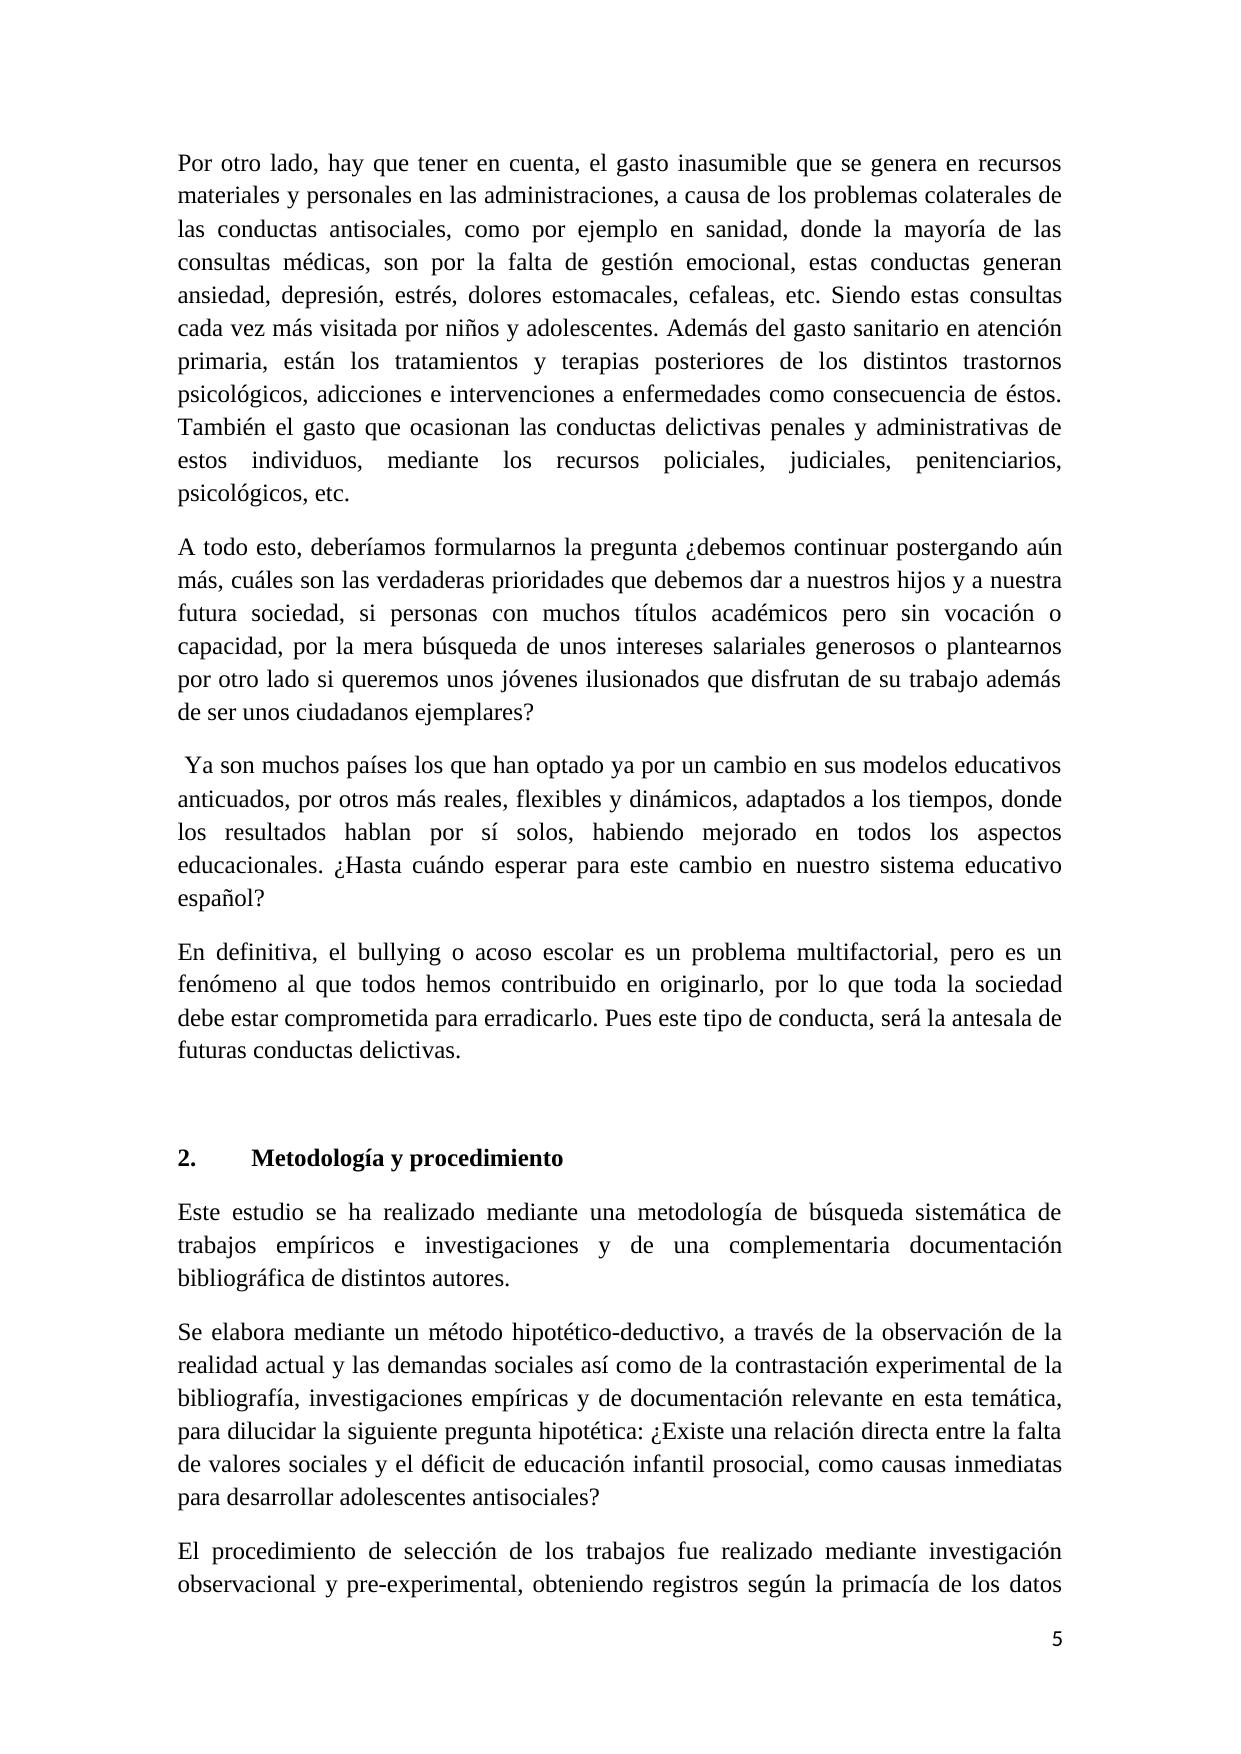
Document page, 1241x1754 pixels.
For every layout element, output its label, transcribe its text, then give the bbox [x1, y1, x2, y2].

text En definitiva, el bullying o acoso escolar es un problema multifactorial, pero es un fenómeno al que todos hemos contribuido en originarlo, por lo que toda la sociedad debe estar comprometida para erradicarlo. Pues este tipo de conducta, será la antesala de futuras conductas delictivas. [177, 937, 1063, 1064]
text Ya son muchos países los que han optado ya por un cambio en sus modelos educativos anticuados, por otros más reales, flexibles y dinámicos, adaptados a los tiempos, donde los resultados hablan por sí solos, habiendo mejorado en todos los aspectos educacionales. ¿Hasta cuándo esperar para este cambio en nuestro sistema educativo español? [177, 751, 1063, 911]
text Se elabora mediante un método hipotético-deductivo, a través de la observación de la realidad actual y las demandas sociales así como de la contrastación experimental de la bibliografía, investigaciones empíricas y de documentación relevante en esta temática, para dilucidar la siguiente pregunta hipotética: ¿Existe una relación directa entre la falta de valores sociales y el déficit de educación infantil prosocial, como causas inmediatas para desarrollar adolescentes antisociales? [177, 1317, 1063, 1511]
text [177, 1536, 1063, 1598]
list Metodología y procedimiento [177, 1143, 1063, 1172]
text A todo esto, deberíamos formularnos la pregunta ¿debemos continuar postergando aún más, cuáles son las verdaderas prioridades que debemos dar a nuestros hijos y a nuestra futura sociedad, si personas con muchos títulos académicos pero sin vocación o capacidad, por la mera búsqueda de unos intereses salariales generosos o plantearnos por otro lado si queremos unos jóvenes ilusionados que disfrutan de su trabajo además de ser unos ciudadanos ejemplares? [177, 532, 1063, 726]
text Este estudio se ha realizado mediante una metodología de búsqueda sistemática de trabajos empíricos e investigaciones y de una complementaria documentación bibliográfica de distintos autores. [177, 1197, 1063, 1292]
text Por otro lado, hay que tener en cuenta, el gasto inasumible que se genera en recursos materiales y personales en las administraciones, a causa de los problemas colaterales de las conductas antisociales, como por ejemplo en sanidad, donde la mayoría de las consultas médicas, son por la falta de gestión emocional, estas conductas generan ansiedad, depresión, estrés, dolores estomacales, cefaleas, etc. Siendo estas consultas cada vez más visitada por niños y adolescentes. Además del gasto sanitario en atención primaria, están los tratamientos y terapias posteriores de los distintos trastornos psicológicos, adicciones e intervenciones a enfermedades como consecuencia de éstos. También el gasto que ocasionan las conductas delictivas penales y administrativas de estos individuos, mediante los recursos policiales, judiciales, penitenciarios, psicológicos, etc. [177, 148, 1063, 507]
